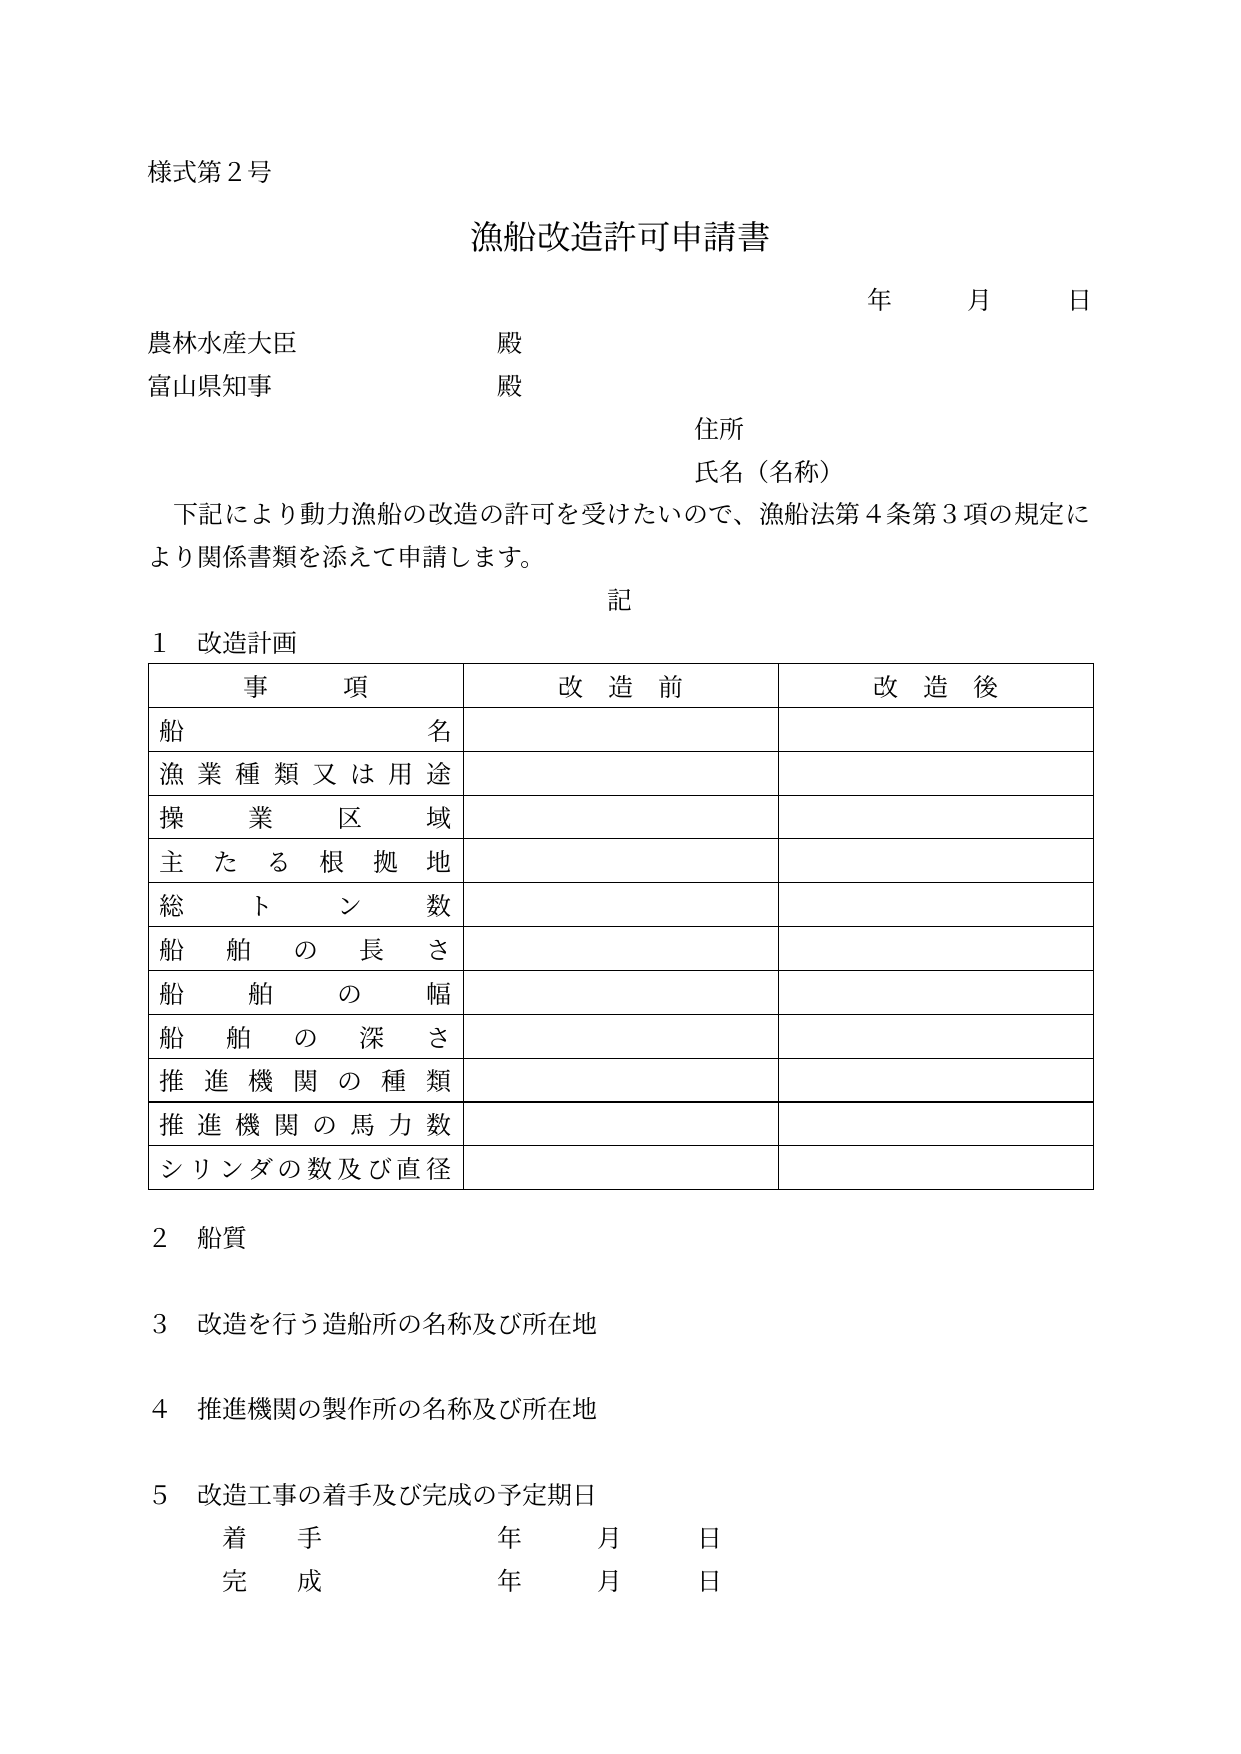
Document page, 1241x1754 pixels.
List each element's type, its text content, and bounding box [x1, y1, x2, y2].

table_cell [464, 839, 778, 882]
text ２ 船質 [148, 1215, 1092, 1258]
table_cell [779, 1103, 1093, 1145]
table_cell 総トン数 [149, 883, 463, 926]
table_cell [464, 1103, 778, 1145]
table_cell [779, 1146, 1093, 1189]
text 住所 [694, 406, 1082, 449]
table_cell [464, 1015, 778, 1058]
text 記 [148, 577, 1092, 620]
text 富山県知事 殿 [148, 363, 1092, 406]
table_cell [779, 1015, 1093, 1058]
table_cell [779, 971, 1093, 1014]
table_cell [464, 971, 778, 1014]
table_cell 船舶の長さ [149, 927, 463, 970]
text 着 手 年 月 日 [148, 1515, 1092, 1558]
table_cell [464, 752, 778, 794]
table_cell [464, 708, 778, 751]
table_cell [779, 927, 1093, 970]
table_cell シリンダの数及び直径 [149, 1146, 463, 1189]
table_cell [464, 1059, 778, 1101]
table_cell [464, 927, 778, 970]
table_header 改 造 前 [464, 664, 778, 707]
text 農林水産大臣 殿 [148, 320, 1092, 363]
table_cell [779, 839, 1093, 882]
text 氏名（名称） [694, 449, 1082, 492]
text １ 改造計画 [148, 620, 1092, 663]
table_cell [464, 1146, 778, 1189]
table_cell [779, 883, 1093, 926]
text ４ 推進機関の製作所の名称及び所在地 [148, 1386, 1092, 1429]
table_cell [779, 708, 1093, 751]
table_cell 操業区域 [149, 796, 463, 838]
table_cell 主たる根拠地 [149, 839, 463, 882]
table_header 改 造 後 [779, 664, 1093, 707]
table_cell [779, 1059, 1093, 1101]
table_cell 船舶の幅 [149, 971, 463, 1014]
table_cell 船舶の深さ [149, 1015, 463, 1058]
text 漁船改造許可申請書 [148, 192, 1092, 278]
text ５ 改造工事の着手及び完成の予定期日 [148, 1472, 1092, 1515]
table_cell 船名 [149, 708, 463, 751]
text 下記により動力漁船の改造の許可を受けたいので、漁船法第４条第３項の規定により関係書類を添えて申請します。 [148, 492, 1092, 577]
table_cell [779, 752, 1093, 794]
table_cell 推進機関の種類 [149, 1059, 463, 1101]
table_cell 推進機関の馬力数 [149, 1103, 463, 1145]
table_cell [464, 883, 778, 926]
text 様式第２号 [148, 149, 1092, 192]
table_header 事 項 [149, 664, 463, 707]
text 年 月 日 [148, 278, 1092, 320]
table_cell [464, 796, 778, 838]
table_cell [779, 796, 1093, 838]
text 完 成 年 月 日 [148, 1558, 1092, 1601]
text ３ 改造を行う造船所の名称及び所在地 [148, 1301, 1092, 1344]
table_cell 漁業種類又は用途 [149, 752, 463, 794]
